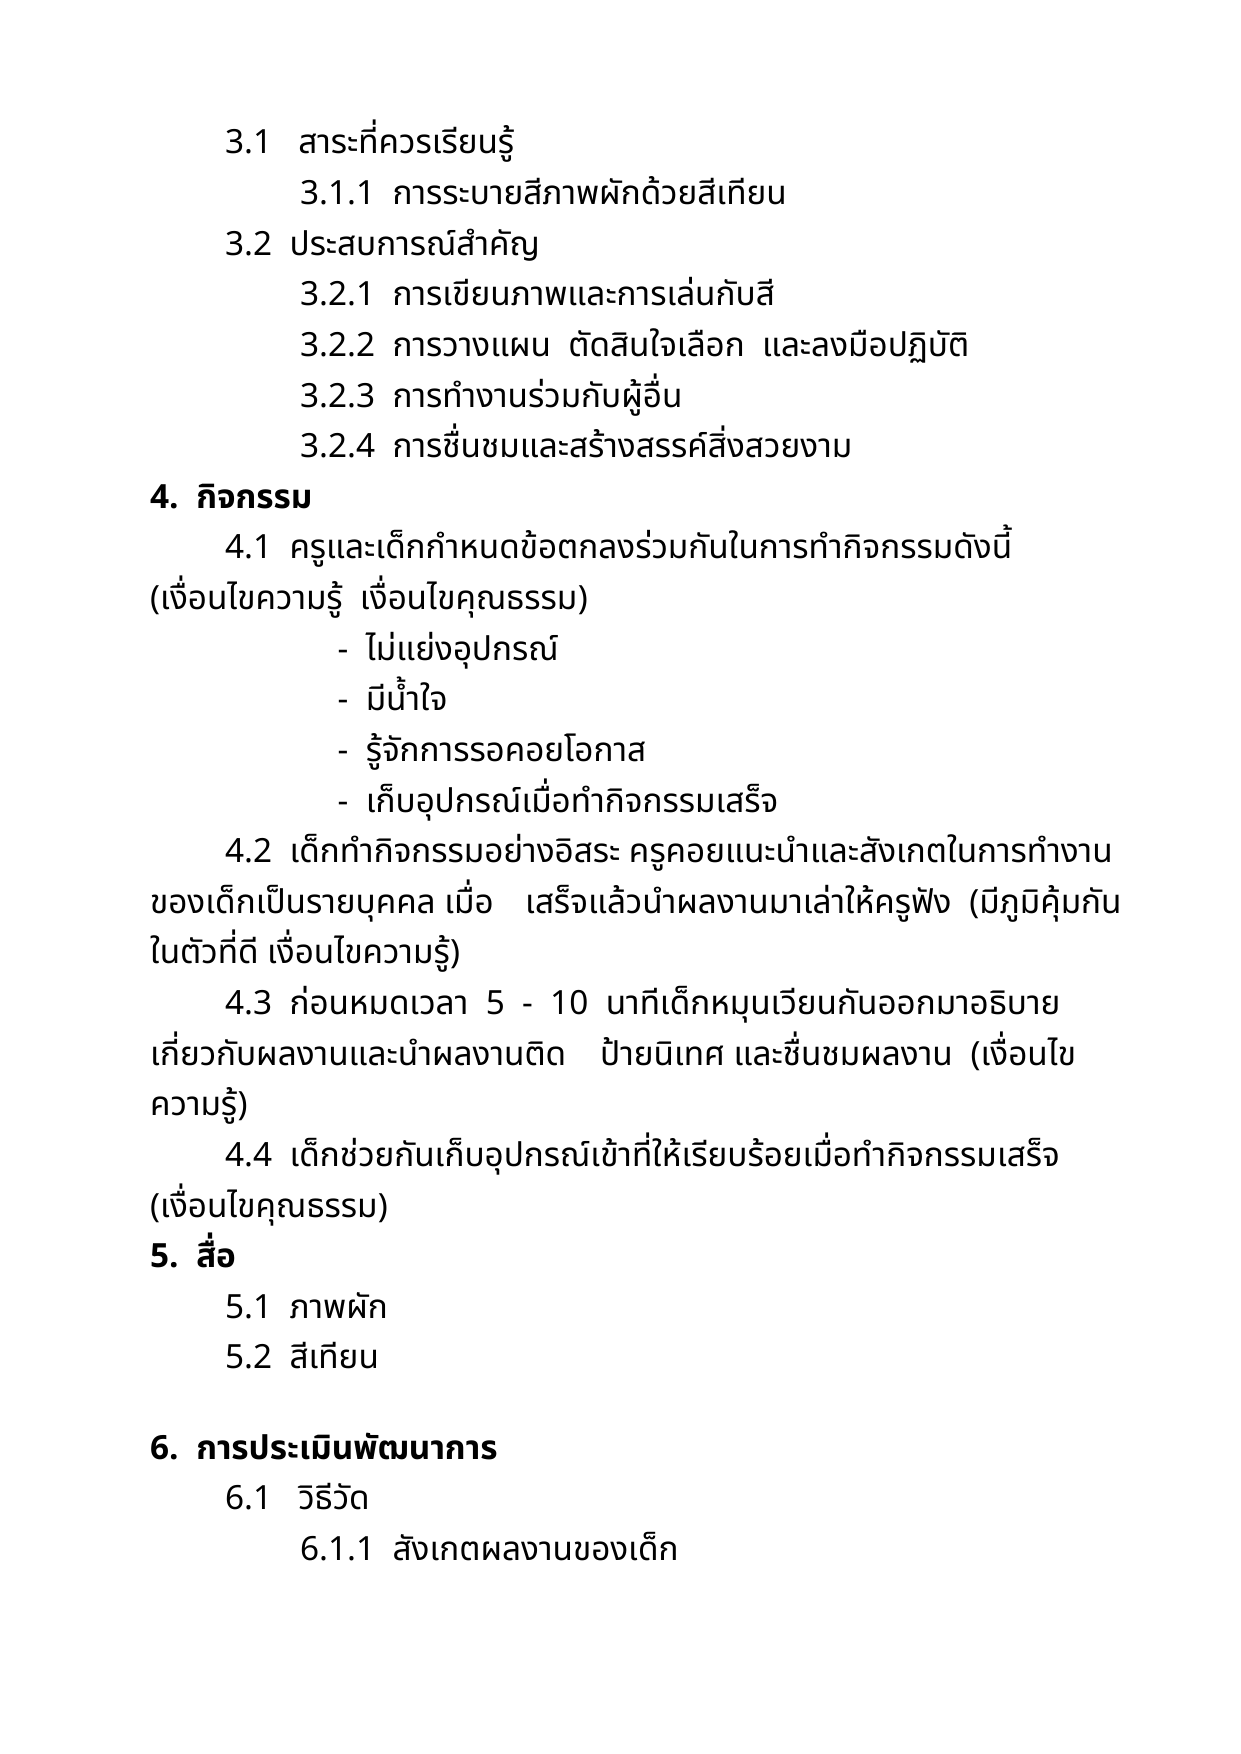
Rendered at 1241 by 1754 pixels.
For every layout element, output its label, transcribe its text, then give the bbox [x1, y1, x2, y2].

text 4.2 เด็กทำกิจกรรมอย่างอิสระ ครูคอยแนะนำและสังเกตในการทำงานของเด็กเป็นรายบุคคล เมื่อ เสร็จแล้วนำผลงานมาเล่าให้ครูฟัง (มีภูมิคุ้มกันในตัวที่ดี เงื่อนไขความรู้) [150, 827, 1122, 979]
text 6.1 วิธีวัด [150, 1474, 1122, 1525]
text 3.1 สาระที่ควรเรียนรู้ [225, 118, 1122, 169]
text 3.2.2 การวางแผน ตัดสินใจเลือก และลงมือปฏิบัติ [300, 321, 1122, 371]
text - รู้จักการรอคอยโอกาส [300, 726, 1122, 776]
text 3.2 ประสบการณ์สำคัญ [225, 219, 1122, 270]
text 4.4 เด็กช่วยกันเก็บอุปกรณ์เข้าที่ให้เรียบร้อยเมื่อทำกิจกรรมเสร็จ (เงื่อนไขคุณธรรม) [150, 1131, 1122, 1232]
text - ไม่แย่งอุปกรณ์ [300, 624, 1122, 675]
text 5.1 ภาพผัก [225, 1283, 1122, 1333]
text 3.2.1 การเขียนภาพและการเล่นกับสี [300, 270, 1122, 321]
text 4. กิจกรรม [150, 473, 1122, 523]
subtitle 5. สื่อ [150, 1232, 1122, 1283]
text - มีน้ำใจ [300, 675, 1122, 726]
text 3.1.1 การระบายสีภาพผักด้วยสีเทียน [225, 169, 1122, 219]
text 3.2.4 การชื่นชมและสร้างสรรค์สิ่งสวยงาม [300, 422, 1122, 473]
text 3.2.3 การทำงานร่วมกับผู้อื่น [300, 371, 1122, 422]
text - เก็บอุปกรณ์เมื่อทำกิจกรรมเสร็จ [300, 776, 1122, 827]
text 4.1 ครูและเด็กกำหนดข้อตกลงร่วมกันในการทำกิจกรรมดังนี้ (เงื่อนไขความรู้ เงื่อนไขคุณธรรม) [150, 523, 1122, 624]
text 4.3 ก่อนหมดเวลา 5 - 10 นาทีเด็กหมุนเวียนกันออกมาอธิบายเกี่ยวกับผลงานและนำผลงานติด ป้ายนิเทศ และชื่นชมผลงาน (เงื่อนไขความรู้) [150, 979, 1122, 1131]
text 6.1.1 สังเกตผลงานของเด็ก [300, 1525, 1122, 1575]
subtitle 6. การประเมินพัฒนาการ [150, 1423, 1122, 1474]
text 5.2 สีเทียน [225, 1333, 1122, 1384]
